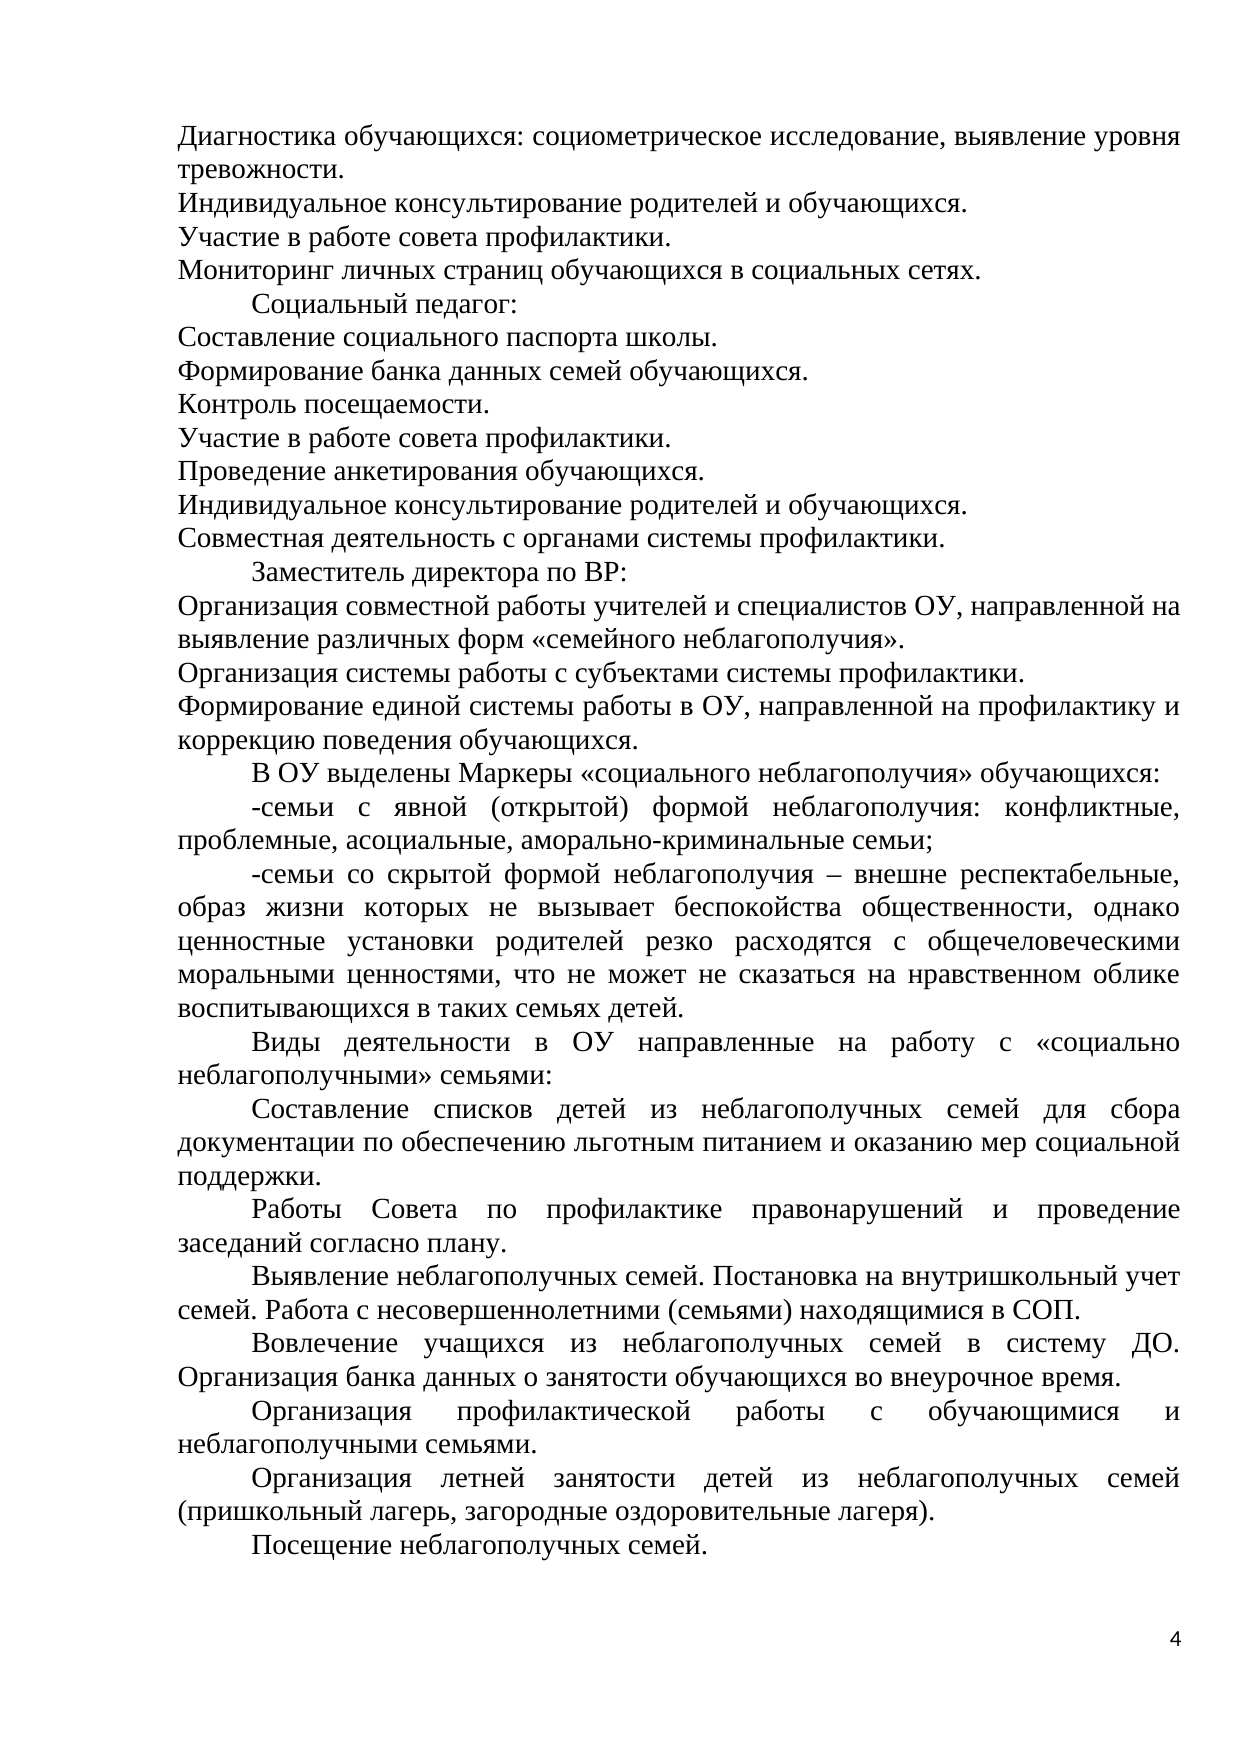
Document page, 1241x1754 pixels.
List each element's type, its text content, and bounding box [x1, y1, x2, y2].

text Формирование единой системы работы в ОУ, направленной на профилактику и коррекцию поведения обучающихся. [177, 688, 1181, 755]
text -семьи со скрытой формой неблагополучия – внешне респектабельные, образ жизни которых не вызывает беспокойства общественности, однако ценностные установки родителей резко расходятся с общечеловеческими моральными ценностями, что не может не сказаться на нравственном облике воспитывающихся в таких семьях детей. [177, 856, 1181, 1024]
text Организация летней занятости детей из неблагополучных семей (пришкольный лагерь, загородные оздоровительные лагеря). [177, 1460, 1181, 1527]
text Составление списков детей из неблагополучных семей для сбора документации по обеспечению льготным питанием и оказанию мер социальной поддержки. [177, 1091, 1181, 1191]
text Составление социального паспорта школы. [177, 319, 1181, 353]
text Организация профилактической работы с обучающимися и неблагополучными семьями. [177, 1393, 1181, 1460]
text Формирование банка данных семей обучающихся. [177, 353, 1181, 386]
text Диагностика обучающихся: социометрическое исследование, выявление уровня тревожности. [177, 118, 1181, 185]
text Выявление неблагополучных семей. Постановка на внутришкольный учет семей. Работа с несовершеннолетними (семьями) находящимися в СОП. [177, 1258, 1181, 1326]
text Совместная деятельность с органами системы профилактики. [177, 521, 1181, 554]
text Вовлечение учащихся из неблагополучных семей в систему ДО. Организация банка данных о занятости обучающихся во внеурочное время. [177, 1326, 1181, 1393]
text Проведение анкетирования обучающихся. [177, 453, 1181, 487]
text Мониторинг личных страниц обучающихся в социальных сетях. [177, 252, 1181, 286]
text В ОУ выделены Маркеры «социального неблагополучия» обучающихся: [177, 755, 1181, 789]
text Организация совместной работы учителей и специалистов ОУ, направленной на выявление различных форм «семейного неблагополучия». [177, 588, 1181, 655]
text Организация системы работы с субъектами системы профилактики. [177, 655, 1181, 688]
text Участие в работе совета профилактики. [177, 219, 1181, 252]
text Контроль посещаемости. [177, 386, 1181, 420]
text Виды деятельности в ОУ направленные на работу с «социально неблагополучными» семьями: [177, 1024, 1181, 1091]
text Индивидуальное консультирование родителей и обучающихся. [177, 487, 1181, 521]
text Заместитель директора по ВР: [177, 554, 1181, 588]
text Индивидуальное консультирование родителей и обучающихся. [177, 185, 1181, 219]
text -семьи с явной (открытой) формой неблагополучия: конфликтные, проблемные, асоциальные, аморально-криминальные семьи; [177, 789, 1181, 856]
text Участие в работе совета профилактики. [177, 420, 1181, 453]
text Посещение неблагополучных семей. [177, 1527, 1181, 1560]
text Работы Совета по профилактике правонарушений и проведение заседаний согласно плану. [177, 1191, 1181, 1258]
text Социальный педагог: [177, 286, 1181, 319]
